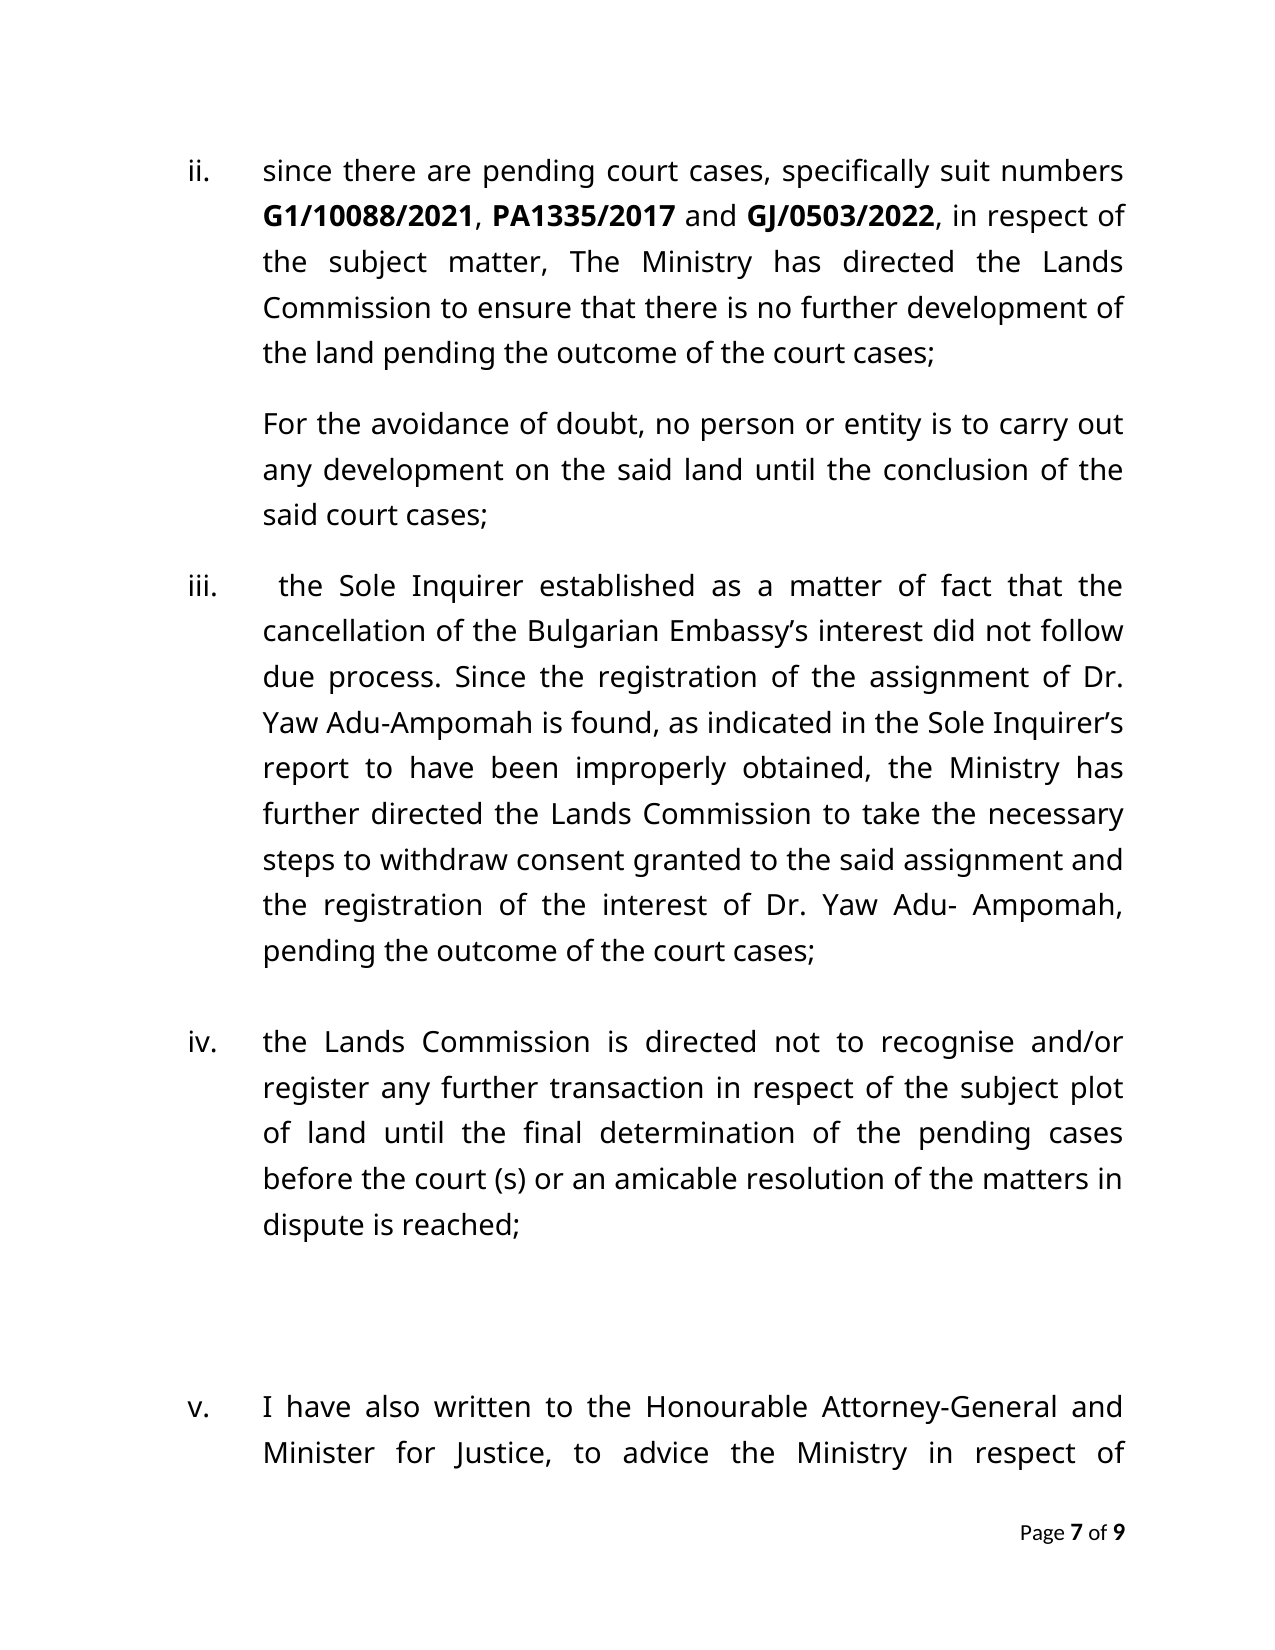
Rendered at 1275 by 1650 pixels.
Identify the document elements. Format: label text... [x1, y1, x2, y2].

list the Sole Inquirer established as a matter of fact that the cancellation of the Bulgarian Embassy’s interest did not follow due process. Since the registration of the assignment of Dr. Yaw Adu-Ampomah is found, as indicated in the Sole Inquirer’s report to have been improperly obtained, the Ministry has further directed the Lands Commission to take the necessary steps to withdraw consent granted to the said assignment and the registration of the interest of Dr. Yaw Adu- Ampomah, pending the outcome of the court cases; [187, 565, 1125, 970]
list the Lands Commission is directed not to recognise and/or register any further transaction in respect of the subject plot of land until the final determination of the pending cases before the court (s) or an amicable resolution of the matters in dispute is reached; [187, 1021, 1125, 1243]
list since there are pending court cases, specifically suit numbers G1/10088/2021, PA1335/2017 and GJ/0503/2022, in respect of the subject matter, The Ministry has directed the Lands Commission to ensure that there is no further development of the land pending the outcome of the court cases; [187, 150, 1125, 372]
text For the avoidance of doubt, no person or entity is to carry out any development on the said land until the conclusion of the said court cases; [262, 403, 1125, 534]
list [187, 1386, 1125, 1472]
